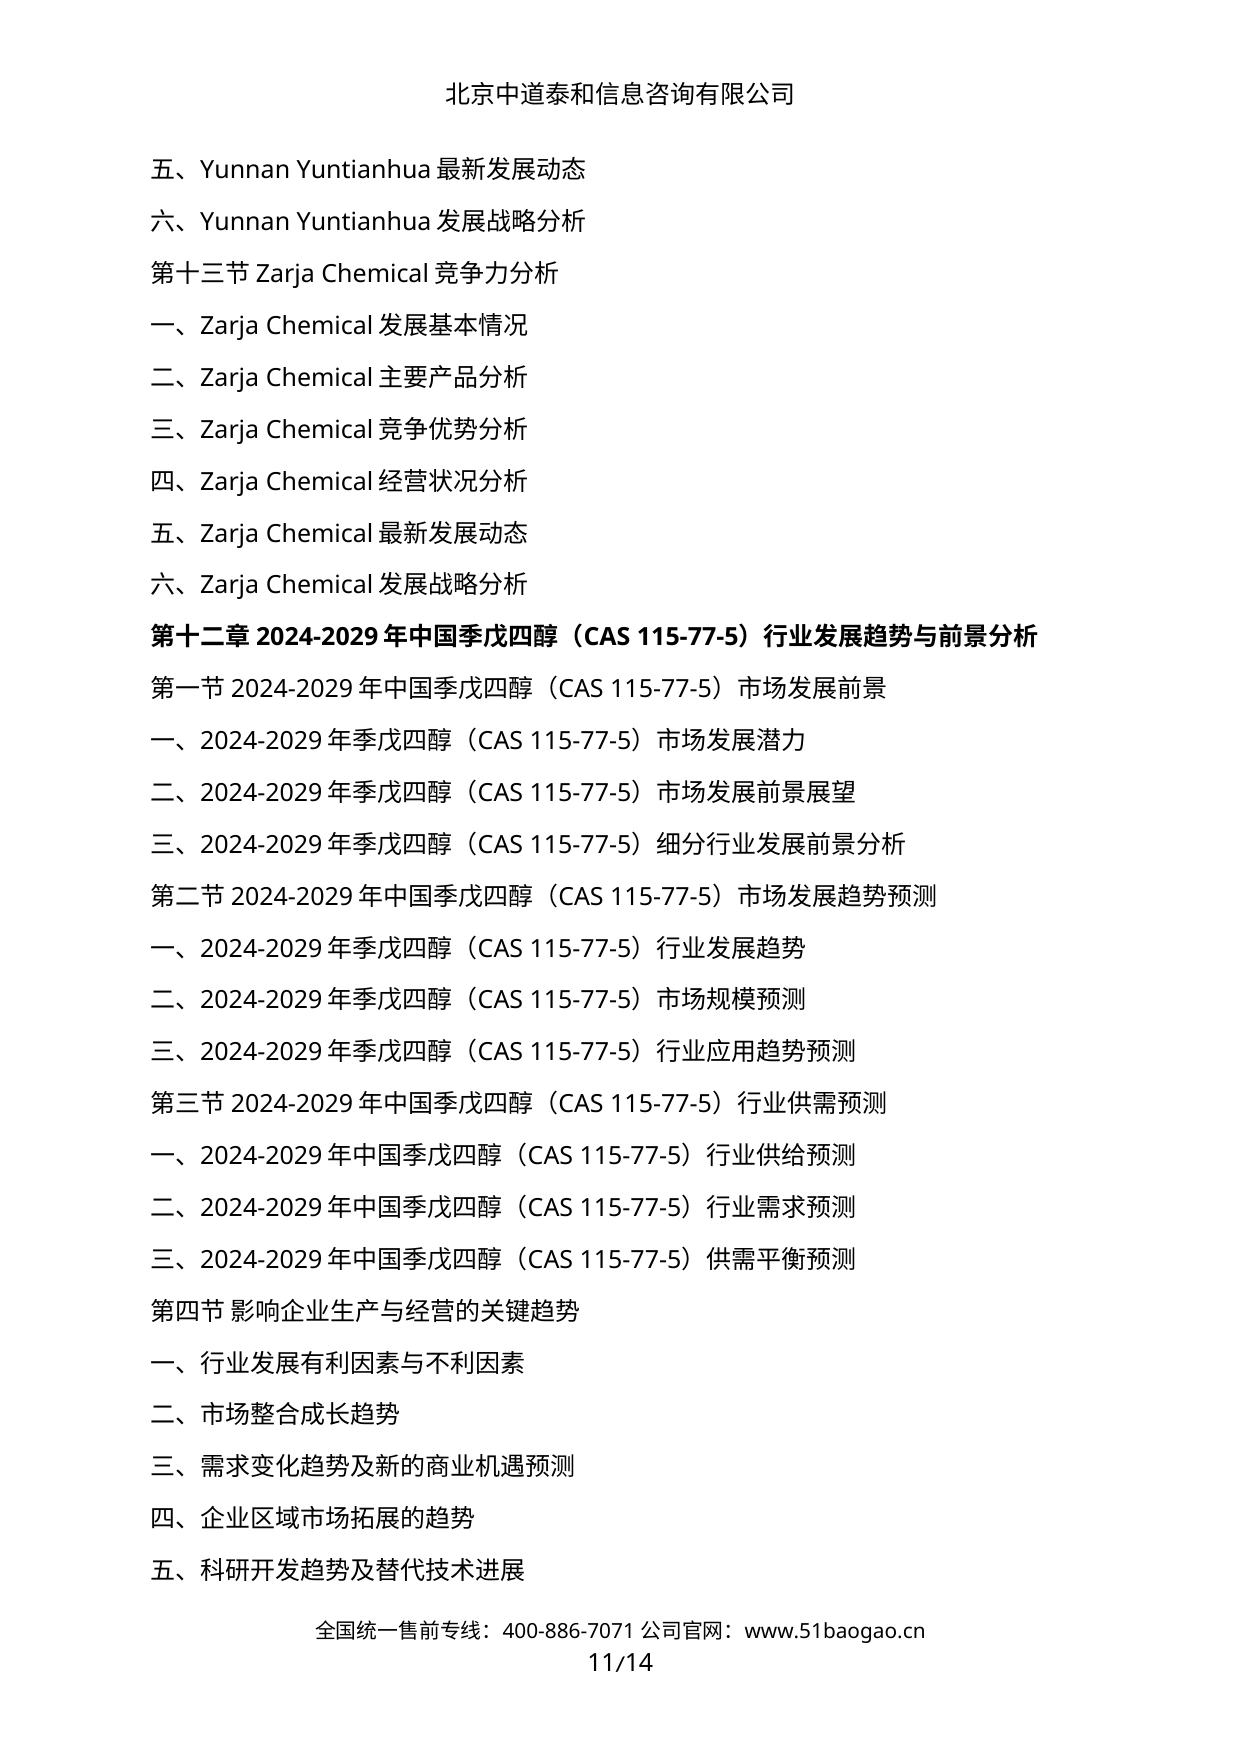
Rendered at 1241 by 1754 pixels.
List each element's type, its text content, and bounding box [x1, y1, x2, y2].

text 第四节 影响企业生产与经营的关键趋势 [150, 1291, 1090, 1327]
text 一、2024-2029年季戊四醇（CAS 115-77-5）市场发展潜力 [150, 721, 1090, 757]
text 四、企业区域市场拓展的趋势 [150, 1499, 1090, 1535]
text 二、2024-2029年中国季戊四醇（CAS 115-77-5）行业需求预测 [150, 1187, 1090, 1224]
text 第一节 2024-2029年中国季戊四醇（CAS 115-77-5）市场发展前景 [150, 669, 1090, 705]
text 二、Zarja Chemical主要产品分析 [150, 357, 1090, 394]
text 三、2024-2029年季戊四醇（CAS 115-77-5）细分行业发展前景分析 [150, 824, 1090, 861]
text 一、Zarja Chemical发展基本情况 [150, 306, 1090, 342]
text 二、市场整合成长趋势 [150, 1395, 1090, 1431]
text 六、Zarja Chemical发展战略分析 [150, 565, 1090, 601]
text 三、2024-2029年中国季戊四醇（CAS 115-77-5）供需平衡预测 [150, 1239, 1090, 1276]
text 六、Yunnan Yuntianhua发展战略分析 [150, 202, 1090, 238]
text 二、2024-2029年季戊四醇（CAS 115-77-5）市场规模预测 [150, 980, 1090, 1016]
text 三、2024-2029年季戊四醇（CAS 115-77-5）行业应用趋势预测 [150, 1032, 1090, 1068]
text 第十三节 Zarja Chemical竞争力分析 [150, 254, 1090, 290]
text 一、2024-2029年季戊四醇（CAS 115-77-5）行业发展趋势 [150, 928, 1090, 964]
text 五、Yunnan Yuntianhua最新发展动态 [150, 150, 1090, 186]
text 三、Zarja Chemical竞争优势分析 [150, 409, 1090, 446]
text 一、行业发展有利因素与不利因素 [150, 1343, 1090, 1379]
text 四、Zarja Chemical经营状况分析 [150, 461, 1090, 497]
text 第十二章 2024-2029年中国季戊四醇（CAS 115-77-5）行业发展趋势与前景分析 [150, 617, 1090, 653]
text 第三节 2024-2029年中国季戊四醇（CAS 115-77-5）行业供需预测 [150, 1084, 1090, 1120]
text 第二节 2024-2029年中国季戊四醇（CAS 115-77-5）市场发展趋势预测 [150, 876, 1090, 912]
text 三、需求变化趋势及新的商业机遇预测 [150, 1447, 1090, 1483]
text 五、科研开发趋势及替代技术进展 [150, 1551, 1090, 1587]
text 二、2024-2029年季戊四醇（CAS 115-77-5）市场发展前景展望 [150, 772, 1090, 809]
text 一、2024-2029年中国季戊四醇（CAS 115-77-5）行业供给预测 [150, 1136, 1090, 1172]
text 五、Zarja Chemical最新发展动态 [150, 513, 1090, 549]
